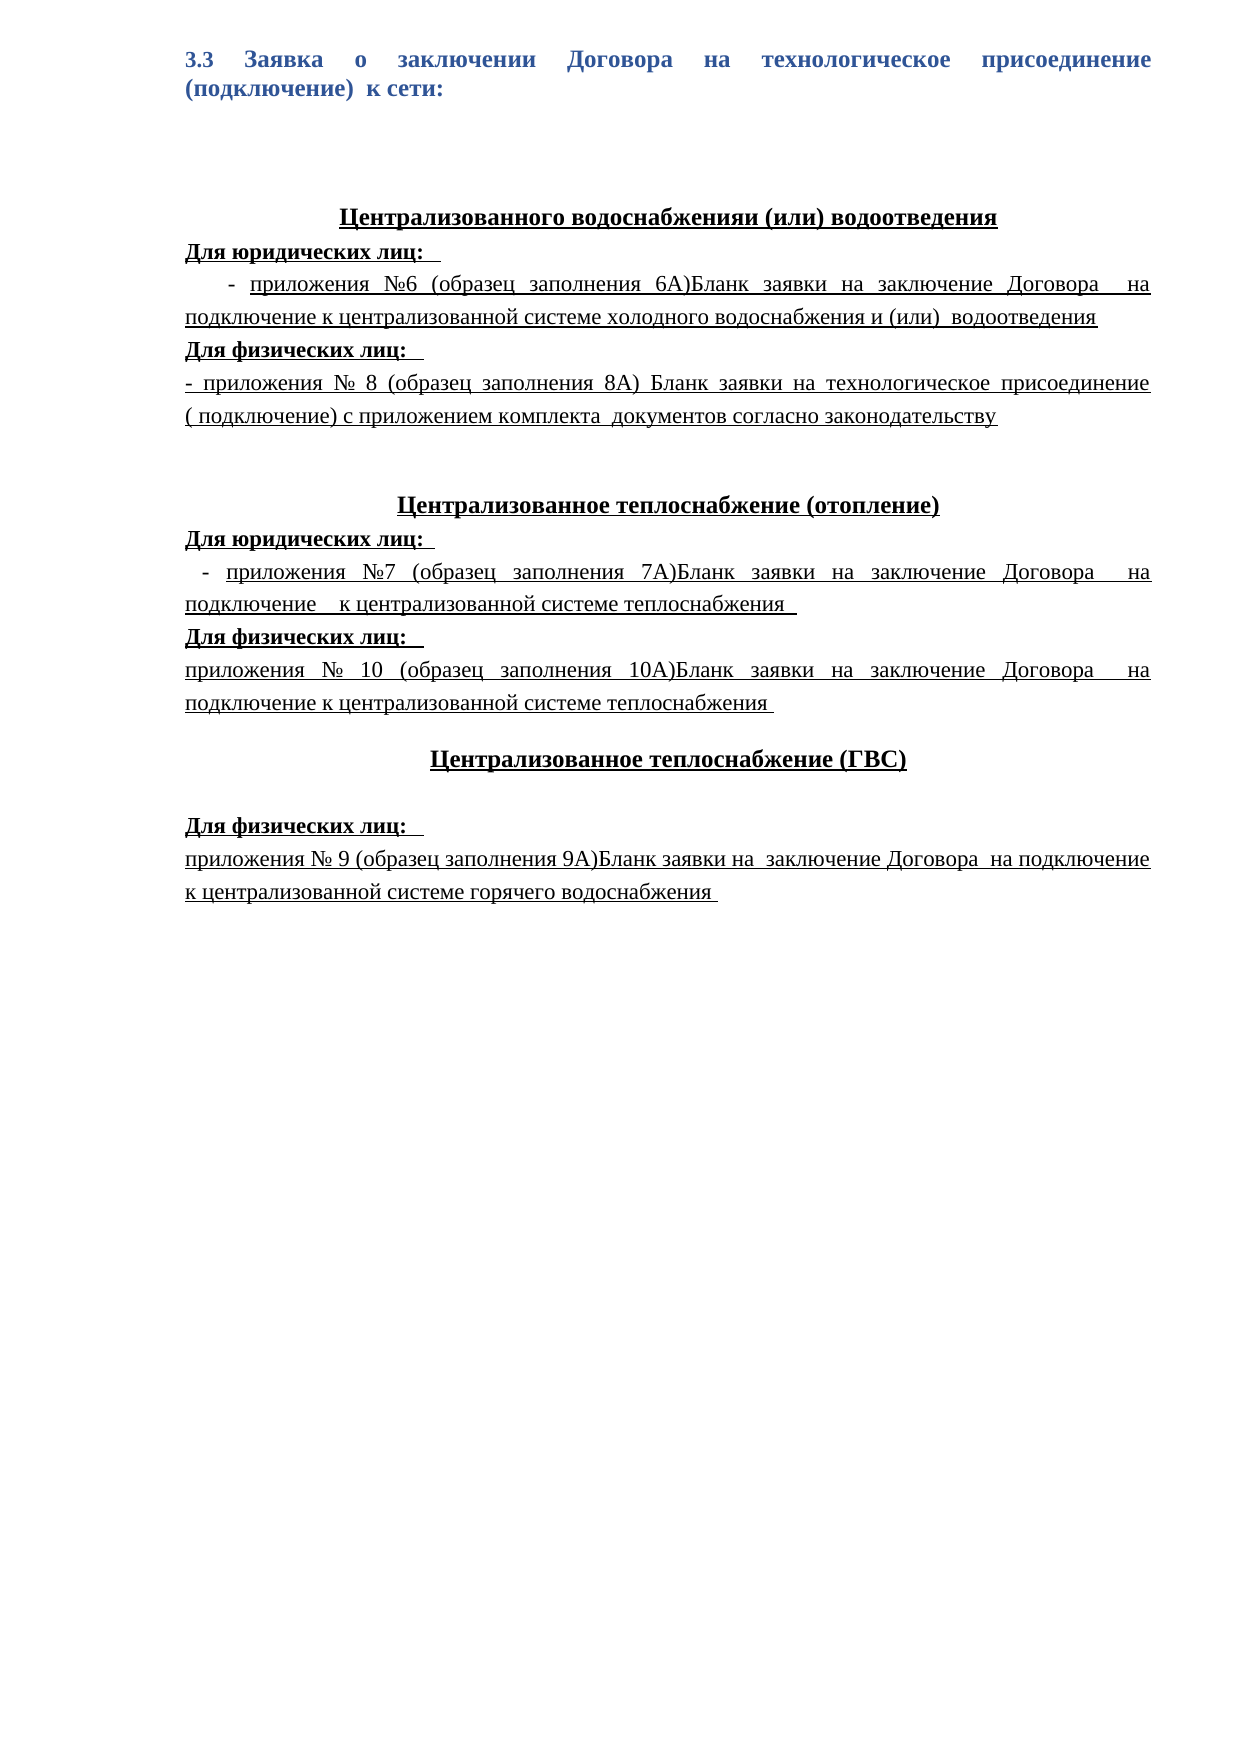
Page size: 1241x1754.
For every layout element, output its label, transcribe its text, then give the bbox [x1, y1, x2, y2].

text - приложения № 8 (образец заполнения 8А) Бланк заявки на технологическое присоединение ( подключение) с приложением комплекта документов согласно законодательству [185, 362, 1152, 428]
text Для юридических лиц: [185, 518, 1152, 551]
text приложения № 9 (образец заполнения 9А)Бланк заявки на заключение Договора на подключение к централизованной системе горячего водоснабжения [185, 838, 1152, 904]
text Для физических лиц: [185, 330, 1152, 362]
text Централизованного водоснабженияи (или) водоотведения [185, 202, 1152, 231]
text Централизованное теплоснабжение (отопление) [185, 490, 1152, 518]
text 3.3 Заявка о заключении Договора на технологическое присоединение (подключение) к сети: [185, 44, 1152, 102]
text Для физических лиц: [185, 617, 1152, 650]
text - приложения №7 (образец заполнения 7А)Бланк заявки на заключение Договора на подключение к централизованной системе теплоснабжения [185, 551, 1152, 617]
text - приложения №6 (образец заполнения 6А)Бланк заявки на заключение Договора на подключение к централизованной системе холодного водоснабжения и (или) водоотведения [185, 264, 1152, 330]
text Централизованное теплоснабжение (ГВС) [185, 744, 1152, 773]
text Для физических лиц: [185, 806, 1152, 838]
text Для юридических лиц: [185, 231, 1152, 264]
text приложения № 10 (образец заполнения 10А)Бланк заявки на заключение Договора на подключение к централизованной системе теплоснабжения [185, 650, 1152, 715]
